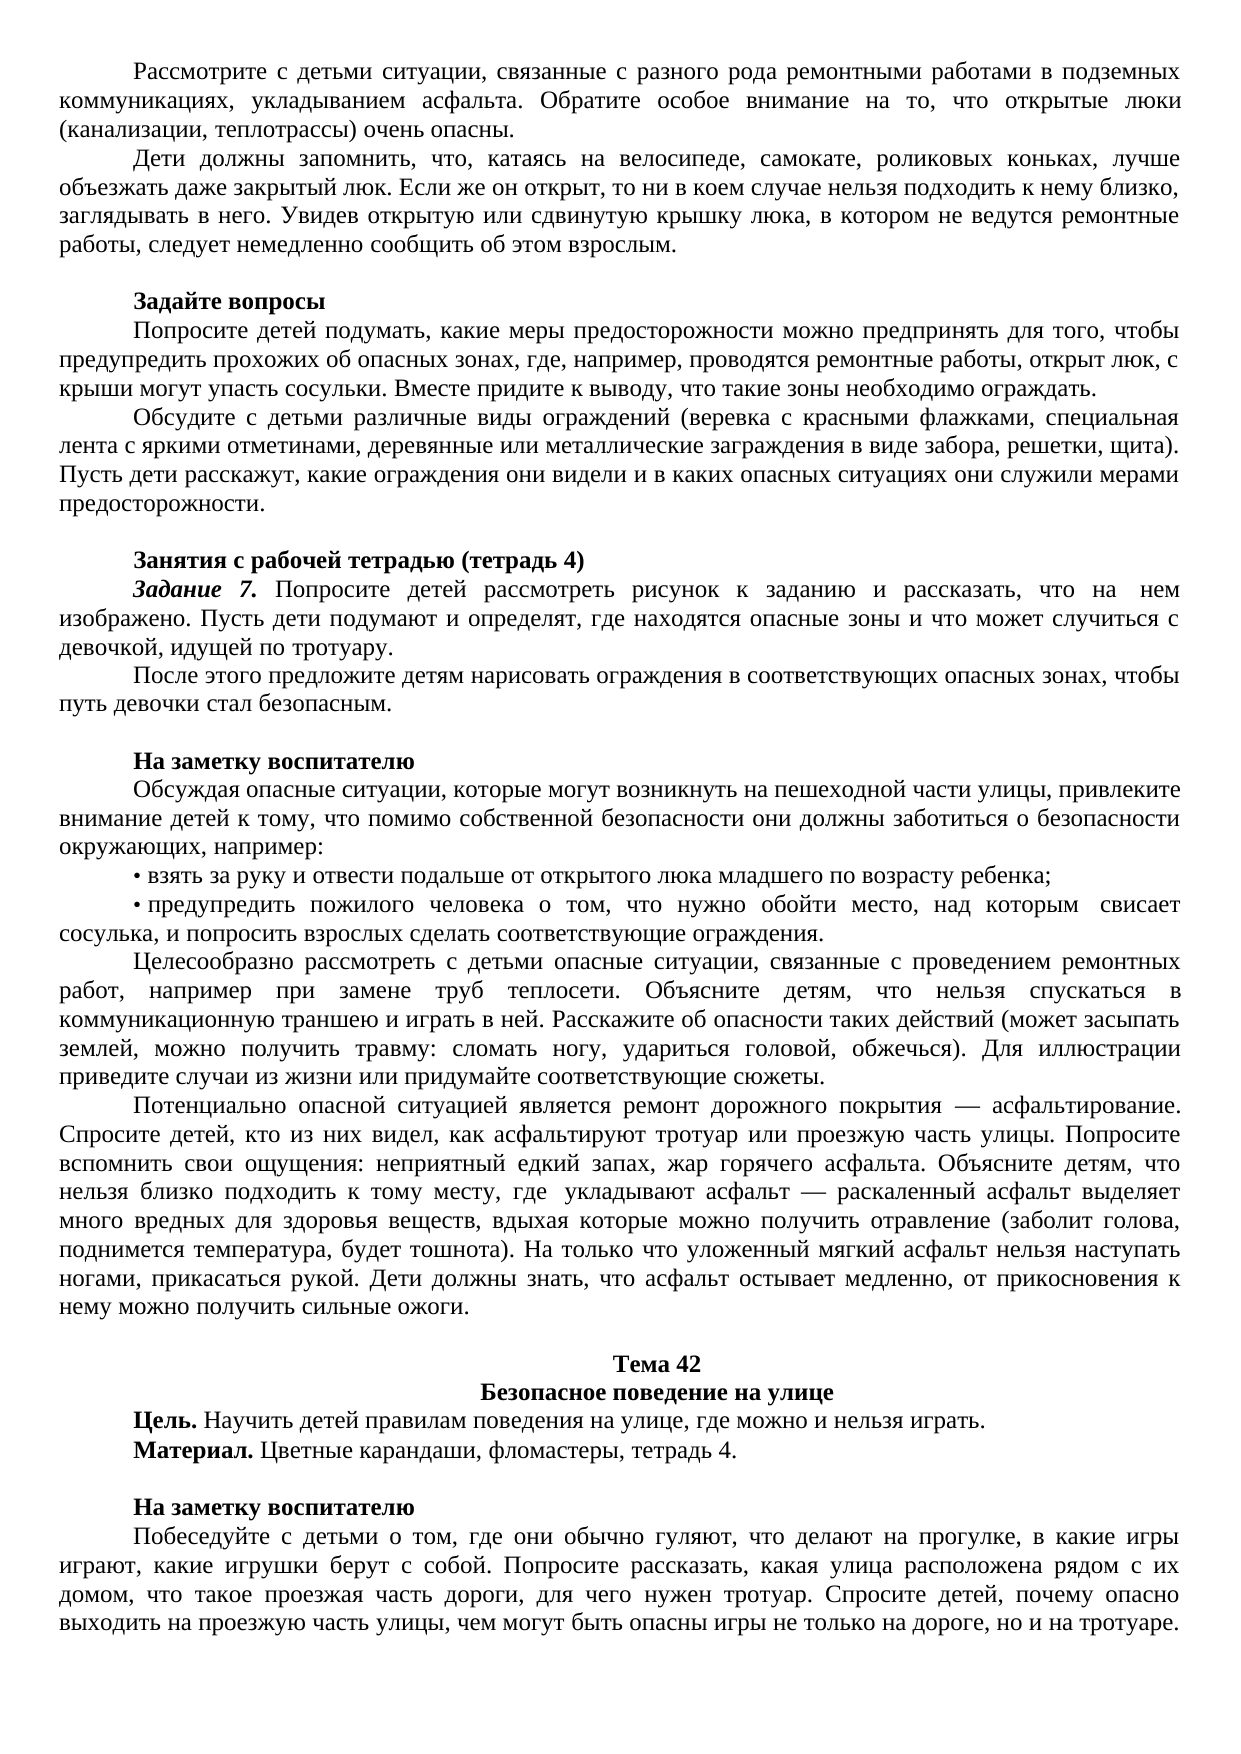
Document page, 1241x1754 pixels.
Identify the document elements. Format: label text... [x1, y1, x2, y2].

text Обсудите с детьми различные виды ограждений (веревка с красными флажками, специальная лента с яркими отметинами, деревянные или металлические заграждения в виде забора, решетки, щита). Пусть дети расскажут, какие ограждения они видели и в каких опасных ситуациях они служили мерами предосторожности. [59, 402, 1180, 517]
list взять за руку и отвести подальше от открытого люка младшего по возрасту ребенка; [133, 860, 1194, 889]
text Рассмотрите с детьми ситуации, связанные с разного рода ремонтными работами в подземных коммуникациях, укладыванием асфальта. Обратите особое внимание на то, что открытые люки (канализации, теплотрассы) очень опасны. [59, 56, 1181, 142]
text Побеседуйте с детьми о том, где они обычно гуляют, что делают на прогулке, в какие игры играют, какие игрушки берут с собой. Попросите рассказать, какая улица расположена рядом с их домом, что такое проезжая часть дороги, для чего нужен тротуар. Спросите детей, почему опасно выходить на проезжую часть улицы, чем могут быть опасны игры не только на дороге, но и на тротуаре. [59, 1521, 1180, 1636]
text Потенциально опасной ситуацией является ремонт дорожного покрытия — асфальтирование. Спросите детей, кто из них видел, как асфальтируют тротуар или проезжую часть улицы. Попросите вспомнить свои ощущения: неприятный едкий запах, жар горячего асфальта. Объясните детям, что нельзя близко подходить к тому месту, где укладывают асфальт — раскаленный асфальт выделяет много вредных для здоровья веществ, вдыхая которые можно получить отравление (заболит голова, поднимется температура, будет тошнота). На только что уложенный мягкий асфальт нельзя наступать ногами, прикасаться рукой. Дети должны знать, что асфальт остывает медленно, от прикосновения к нему можно получить сильные ожоги. [59, 1090, 1181, 1320]
text После этого предложите детям нарисовать ограждения в соответствующих опасных зонах, чтобы путь девочки стал безопасным. [59, 661, 1181, 717]
subtitle Тема 42 [132, 1349, 1182, 1378]
text Безопасное поведение на улице [132, 1378, 1182, 1406]
text Цель. Научить детей правилам поведения на улице, где можно и нельзя играть. [133, 1406, 1194, 1434]
text Обсуждая опасные ситуации, которые могут возникнуть на пешеходной части улицы, привлеките внимание детей к тому, что помимо собственной безопасности они должны заботиться о безопасности окружающих, например: [59, 775, 1181, 860]
text Целесообразно рассмотреть с детьми опасные ситуации, связанные с проведением ремонтных работ, например при замене труб теплосети. Объясните детям, что нельзя спускаться в коммуникационную траншею и играть в ней. Расскажите об опасности таких действий (может засыпать землей, можно получить травму: сломать ногу, удариться головой, обжечься). Для иллюстрации приведите случаи из жизни или придумайте соответствующие сюжеты. [59, 946, 1181, 1090]
text Дети должны запомнить, что, катаясь на велосипеде, самокате, роликовых коньках, лучше объезжать даже закрытый люк. Если же он открыт, то ни в коем случае нельзя подходить к нему близко, заглядывать в него. Увидев открытую или сдвинутую крышку люка, в котором не ведутся ремонтные работы, следует немедленно сообщить об этом взрослым. [59, 143, 1181, 258]
subtitle На заметку воспитателю [133, 1493, 1194, 1521]
subtitle На заметку воспитателю [133, 746, 1194, 775]
text Задание 7. Попросите детей рассмотреть рисунок к заданию и рассказать, что на нем изображено. Пусть дети подумают и определят, где находятся опасные зоны и что может случиться с девочкой, идущей по тротуару. [59, 574, 1180, 661]
subtitle Занятия с рабочей тетрадью (тетрадь 4) [133, 546, 1194, 574]
text Материал. Цветные карандаши, фломастеры, тетрадь 4. [133, 1435, 1194, 1463]
subtitle Задайте вопросы [133, 287, 1194, 316]
text Попросите детей подумать, какие меры предосторожности можно предпринять для того, чтобы предупредить прохожих об опасных зонах, где, например, проводятся ремонтные работы, открыт люк, с крыши могут упасть сосульки. Вместе придите к выводу, что такие зоны необходимо ограждать. [59, 316, 1180, 402]
list предупредить пожилого человека о том, что нужно обойти место, над которым свисает сосулька, и попросить взрослых сделать соответствующие ограждения. [59, 889, 1181, 946]
